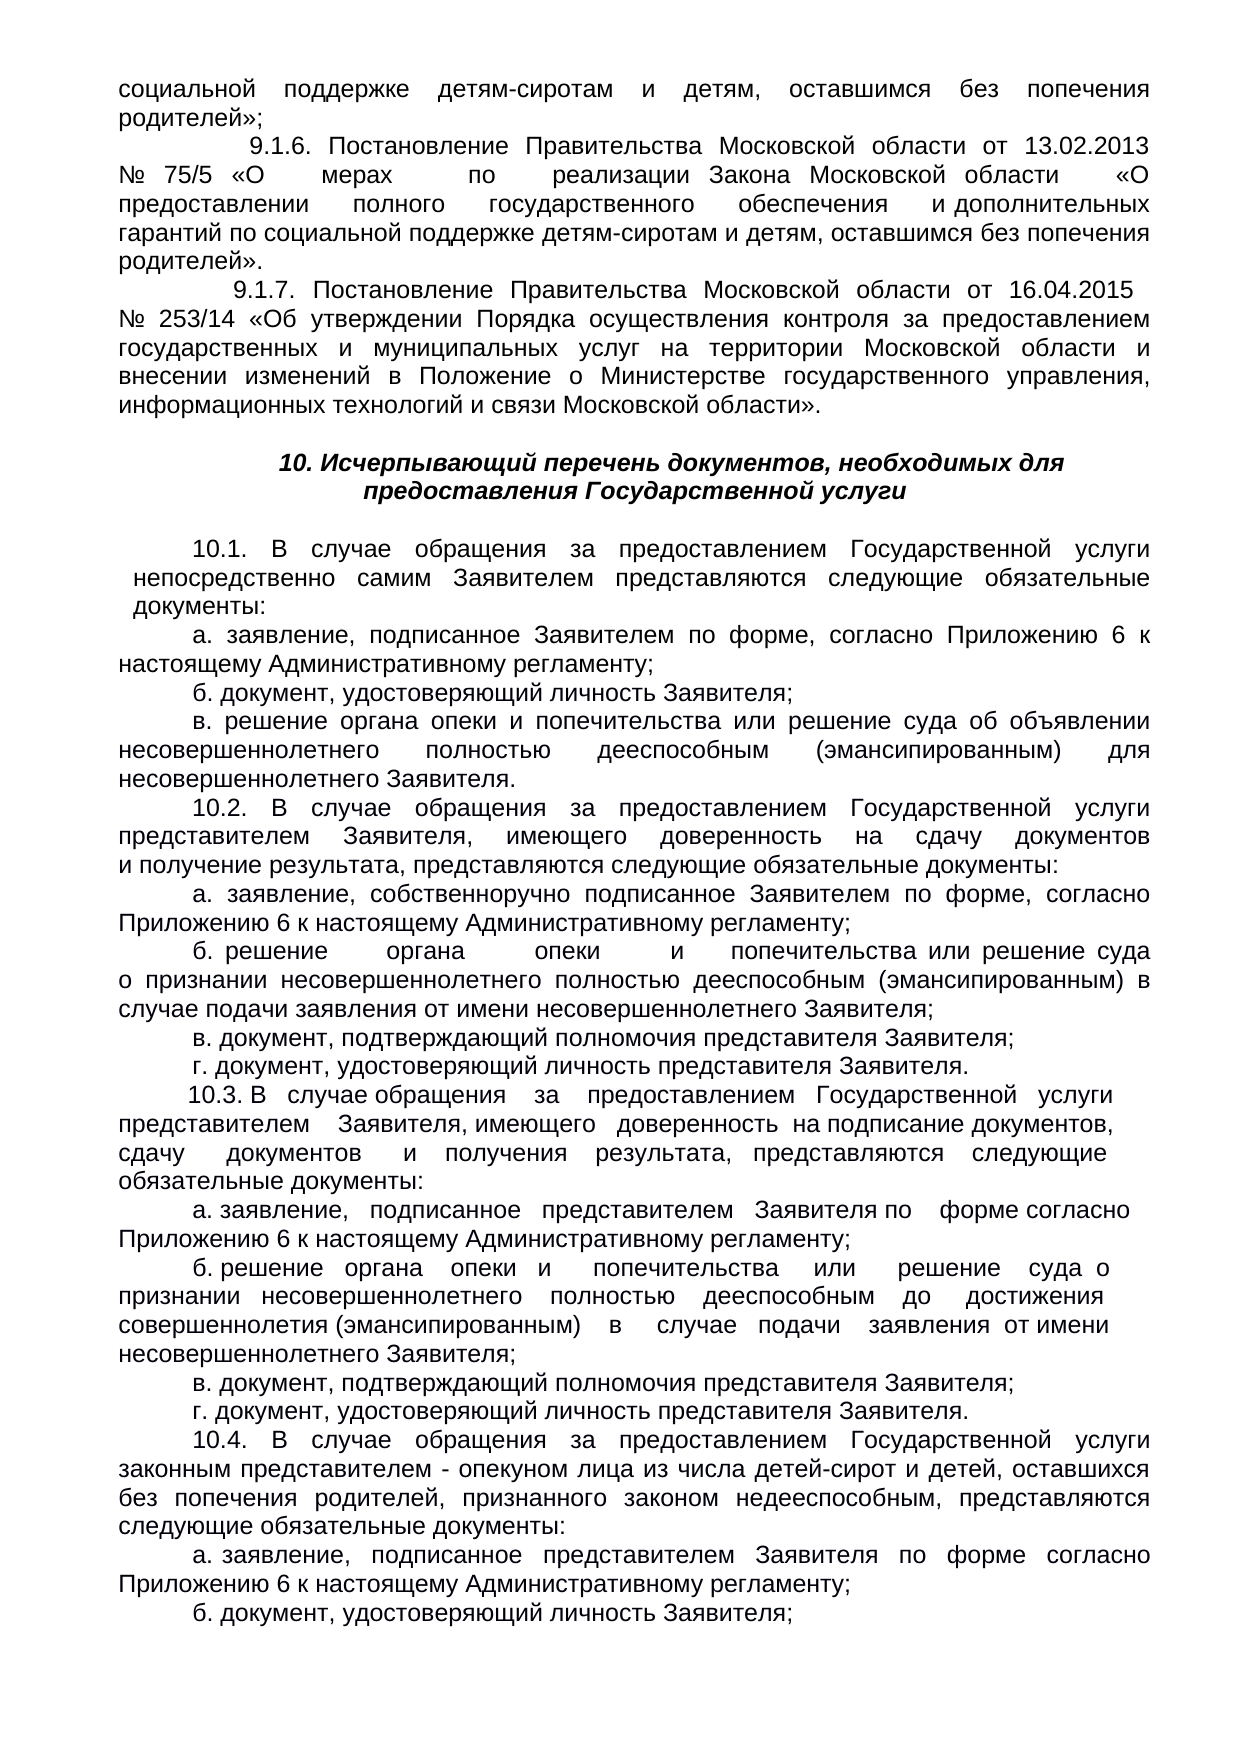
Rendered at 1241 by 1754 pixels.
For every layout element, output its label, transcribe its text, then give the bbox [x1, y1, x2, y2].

text г. документ, удостоверяющий личность представителя Заявителя. [118, 1396, 1152, 1425]
list а. заявление, подписанное Заявителем по форме, согласно Приложению 6 к настоящему Административному регламенту; [118, 620, 1152, 678]
text а. заявление, подписанное представителем Заявителя по форме согласно Приложению 6 к настоящему Административному регламенту; [118, 1540, 1152, 1598]
list в. решение органа опеки и попечительства или решение суда об объявлении несовершеннолетнего полностью дееспособным (эмансипированным) для несовершеннолетнего Заявителя. [118, 706, 1152, 793]
list 9.1.6. Постановление Правительства Московской области от 13.02.2013 № 75/5 «О мерах по реализации Закона Московской области «О предоставлении полного государственного обеспечения и дополнительных гарантий по социальной поддержке детям-сиротам и детям, оставшимся без попечения родителей». [118, 131, 1152, 275]
text 10.3. В случае обращения за предоставлением Государственной услуги представителем Заявителя, имеющего доверенность на подписание документов, сдачу документов и получения результата, представляются следующие обязательные документы: [118, 1080, 1152, 1195]
text б. документ, удостоверяющий личность Заявителя; [118, 1598, 1152, 1626]
text г. документ, удостоверяющий личность представителя Заявителя. [118, 1051, 1152, 1080]
list а. заявление, собственноручно подписанное Заявителем по форме, согласно Приложению 6 к настоящему Административному регламенту; [118, 879, 1152, 936]
text в. документ, подтверждающий полномочия представителя Заявителя; [118, 1368, 1152, 1396]
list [118, 74, 1152, 131]
list 10.1. В случае обращения за предоставлением Государственной услуги непосредственно самим Заявителем представляются следующие обязательные документы: [133, 534, 1152, 620]
list 10. Исчерпывающий перечень документов, необходимых для предоставления Государственной услуги [118, 448, 1152, 505]
text а. заявление, подписанное представителем Заявителя по форме согласно Приложению 6 к настоящему Административному регламенту; [118, 1195, 1152, 1253]
text б. решение органа опеки и попечительства или решение суда о признании несовершеннолетнего полностью дееспособным до достижения совершеннолетия (эмансипированным) в случае подачи заявления от имени несовершеннолетнего Заявителя; [118, 1253, 1152, 1368]
text 10.4. В случае обращения за предоставлением Государственной услуги законным представителем - опекуном лица из числа детей-сирот и детей, оставшихся без попечения родителей, признанного законом недееспособным, представляются следующие обязательные документы: [118, 1425, 1152, 1540]
text 9.1.7. Постановление Правительства Московской области от 16.04.2015 № 253/14 «Об утверждении Порядка осуществления контроля за предоставлением государственных и муниципальных услуг на территории Московской области и внесении изменений в Положение о Министерстве государственного управления, информационных технологий и связи Московской области». [118, 275, 1152, 419]
text б. решение органа опеки и попечительства или решение суда о признании несовершеннолетнего полностью дееспособным (эмансипированным) в случае подачи заявления от имени несовершеннолетнего Заявителя; [118, 936, 1152, 1023]
list б. документ, удостоверяющий личность Заявителя; [118, 678, 1152, 706]
list 10.2. В случае обращения за предоставлением Государственной услуги представителем Заявителя, имеющего доверенность на сдачу документов и получение результата, представляются следующие обязательные документы: [102, 793, 1152, 879]
text в. документ, подтверждающий полномочия представителя Заявителя; [118, 1023, 1152, 1051]
